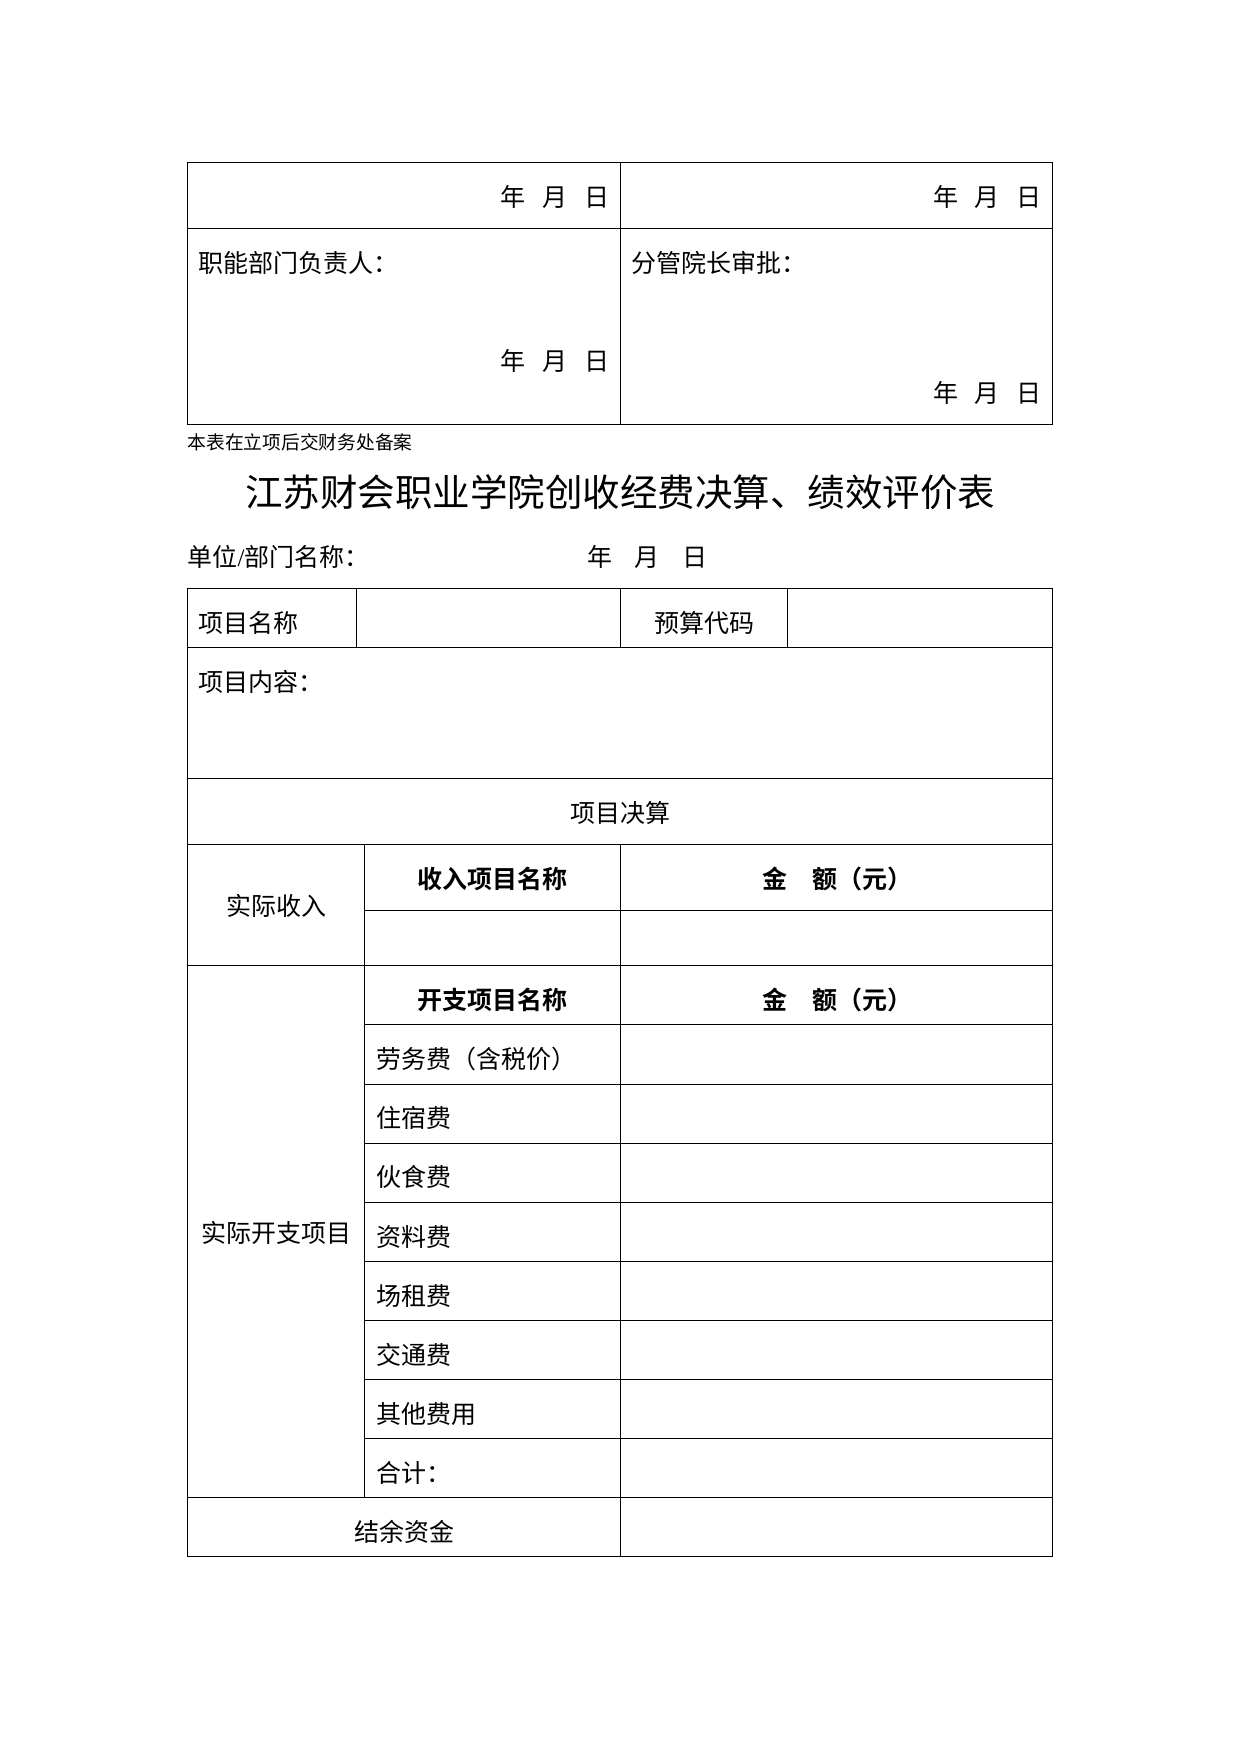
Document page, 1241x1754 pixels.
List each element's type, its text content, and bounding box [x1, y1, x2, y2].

table_cell [621, 1262, 1052, 1320]
table_cell [365, 911, 620, 965]
table_header [788, 589, 1052, 647]
table_cell 伙食费 [365, 1144, 620, 1202]
table_cell [621, 1439, 1052, 1497]
table_cell 部门负责人： 年 月 日 [621, 163, 1052, 228]
table_cell [621, 1380, 1052, 1438]
table_cell 金 额（元） [621, 845, 1052, 910]
table_cell 场租费 [365, 1262, 620, 1320]
table_cell [621, 911, 1052, 965]
table_cell 收入项目名称 [365, 845, 620, 910]
table_header [357, 589, 620, 647]
table_cell 分管院长审批： 年 月 日 [621, 229, 1052, 424]
table_cell 结余资金 [188, 1498, 620, 1556]
table_cell 实际收入 [188, 845, 364, 965]
table_cell 资料费 [365, 1203, 620, 1261]
table_header 项目名称 [188, 589, 356, 647]
table_cell 项目决算 [188, 779, 1052, 844]
table_cell [621, 1025, 1052, 1083]
text 江苏财会职业学院创收经费决算、绩效评价表 [187, 458, 1053, 523]
text 单位/部门名称： 年 月 日 [187, 523, 1053, 588]
table_cell [621, 1085, 1052, 1142]
table_cell [621, 1144, 1052, 1202]
table_cell [621, 1498, 1052, 1556]
table_cell 劳务费（含税价） [365, 1025, 620, 1083]
table_cell 住宿费 [365, 1085, 620, 1142]
table_cell 项目内容： [188, 648, 1052, 778]
table_cell 其他费用 [365, 1380, 620, 1438]
table_cell 职能部门负责人： 年 月 日 [188, 229, 620, 424]
table_header 预算代码 [621, 589, 787, 647]
table_cell [621, 1321, 1052, 1379]
table_cell 开支项目名称 [365, 966, 620, 1024]
text 本表在立项后交财务处备案 [187, 425, 1053, 458]
table_cell [621, 1203, 1052, 1261]
table_cell 实际开支项目 [188, 966, 364, 1497]
table_cell 合计： [365, 1439, 620, 1497]
table_cell 经办人： 年 月 日 [188, 163, 620, 228]
table_cell 金 额（元） [621, 966, 1052, 1024]
table_cell 交通费 [365, 1321, 620, 1379]
